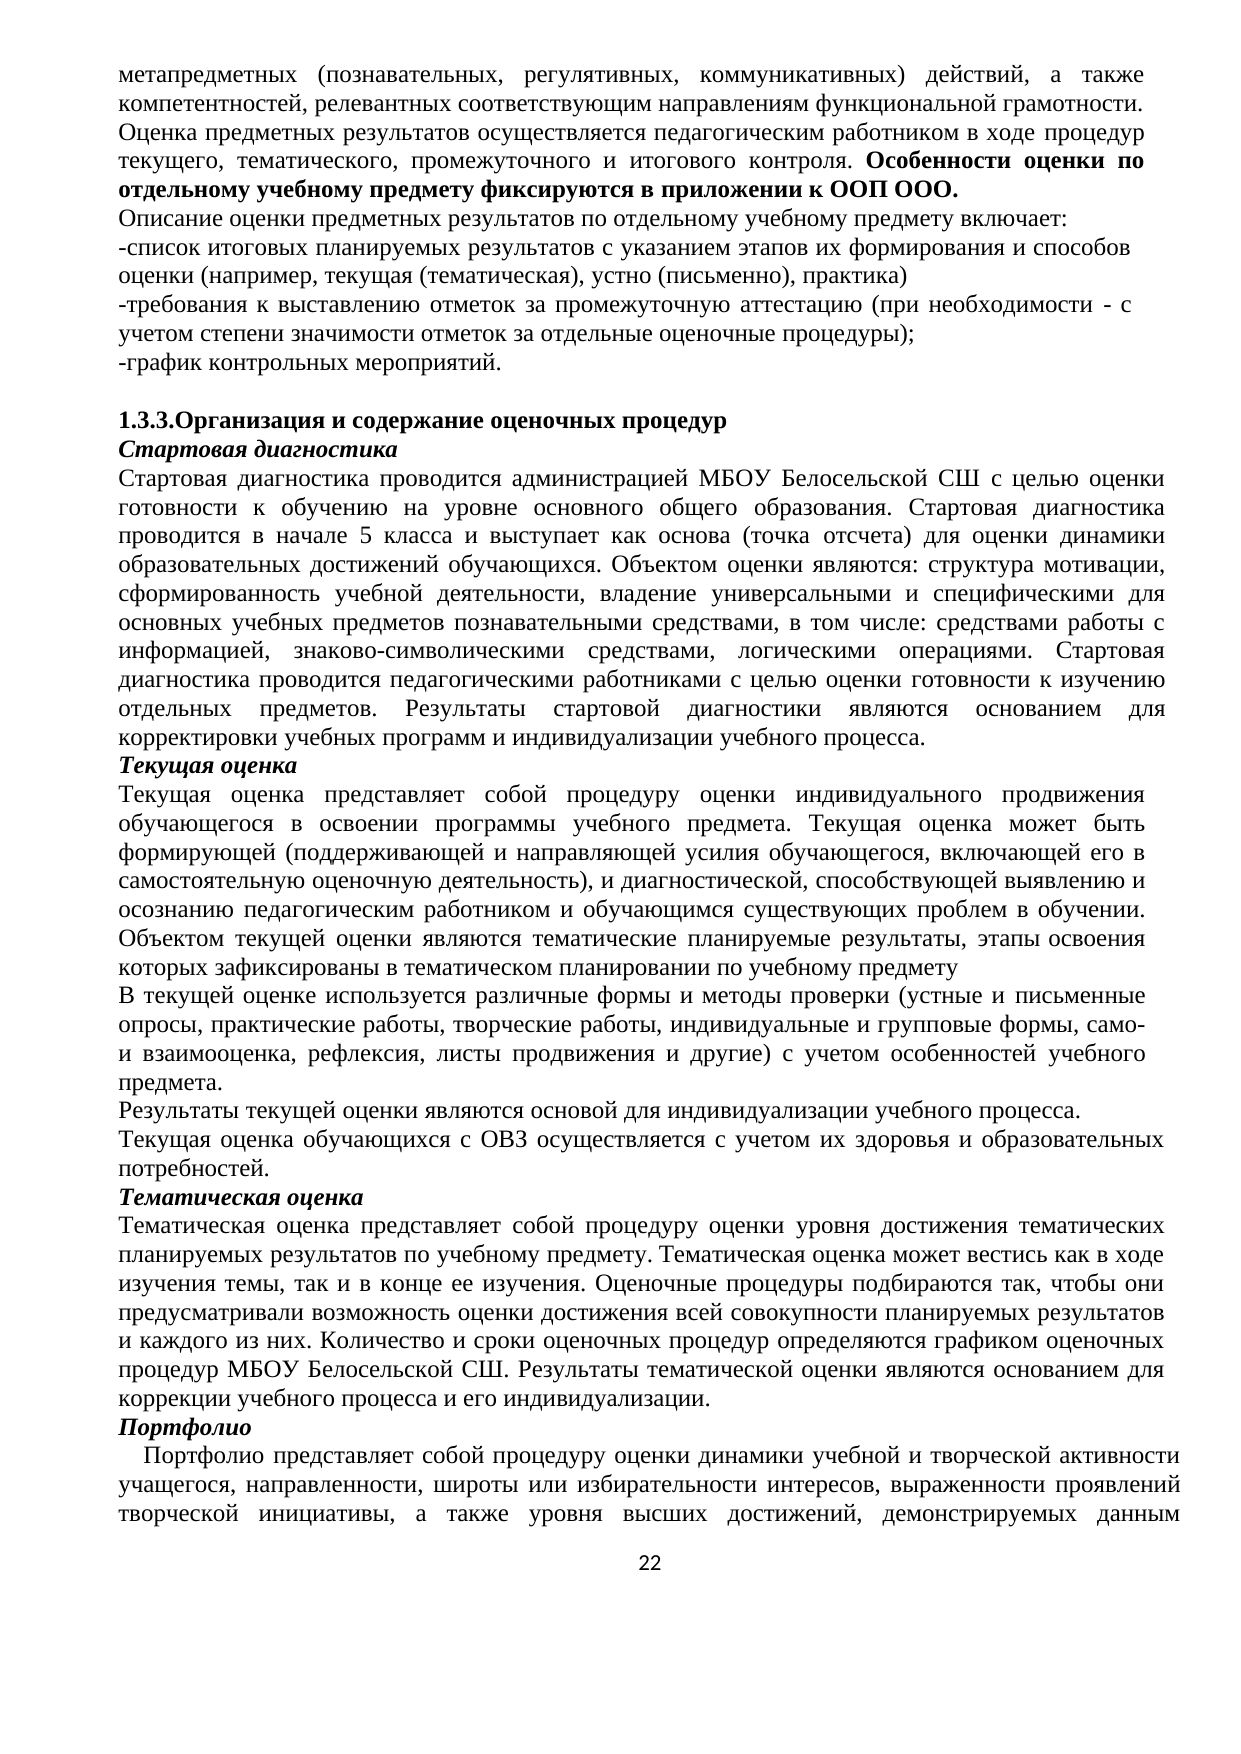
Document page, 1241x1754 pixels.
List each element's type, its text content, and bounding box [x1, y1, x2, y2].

text -требования к выставлению отметок за промежуточную аттестацию (при необходимости - с учетом степени значимости отметок за отдельные оценочные процедуры); [118, 289, 1181, 347]
text 1.3.3.Организация и содержание оценочных процедур [118, 406, 1165, 434]
text Описание оценки предметных результатов по отдельному учебному предмету включает: [118, 203, 1144, 232]
text Текущая оценка обучающихся с ОВЗ осуществляется с учетом их здоровья и образовательных потребностей. [118, 1124, 1165, 1182]
text -список итоговых планируемых результатов с указанием этапов их формирования и способов [118, 232, 1144, 260]
text Стартовая диагностика [118, 434, 1165, 463]
text В текущей оценке используется различные формы и методы проверки (устные и письменные опросы, практические работы, творческие работы, индивидуальные и групповые формы, само- и взаимооценка, рефлексия, листы продвижения и другие) с учетом особенностей учебного предмета. [118, 981, 1146, 1096]
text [118, 59, 1145, 117]
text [118, 1441, 1181, 1527]
text Оценка предметных результатов осуществляется педагогическим работником в ходе процедур текущего, тематического, промежуточного и итогового контроля. Особенности оценки по отдельному учебному предмету фиксируются в приложении к ООП ООО. [118, 117, 1145, 203]
text Стартовая диагностика проводится администрацией МБОУ Белосельской СШ с целью оценки готовности к обучению на уровне основного общего образования. Стартовая диагностика проводится в начале 5 класса и выступает как основа (точка отсчета) для оценки динамики образовательных достижений обучающихся. Объектом оценки являются: структура мотивации, сформированность учебной деятельности, владение универсальными и специфическими для основных учебных предметов познавательными средствами, в том числе: средствами работы с информацией, знаково-символическими средствами, логическими операциями. Стартовая диагностика проводится педагогическими работниками с целью оценки готовности к изучению отдельных предметов. Результаты стартовой диагностики являются основанием для корректировки учебных программ и индивидуализации учебного процесса. [118, 463, 1165, 751]
text Портфолио [118, 1412, 1165, 1441]
text Тематическая оценка [118, 1182, 1165, 1211]
text Результаты текущей оценки являются основой для индивидуализации учебного процесса. [118, 1096, 1145, 1124]
text оценки (например, текущая (тематическая), устно (письменно), практика) [118, 260, 1181, 289]
text -график контрольных мероприятий. [118, 347, 1181, 375]
text Текущая оценка представляет собой процедуру оценки индивидуального продвижения обучающегося в освоении программы учебного предмета. Текущая оценка может быть формирующей (поддерживающей и направляющей усилия обучающегося, включающей его в самостоятельную оценочную деятельность), и диагностической, способствующей выявлению и осознанию педагогическим работником и обучающимся существующих проблем в обучении. Объектом текущей оценки являются тематические планируемые результаты, этапы освоения которых зафиксированы в тематическом планировании по учебному предмету [118, 779, 1146, 981]
text Тематическая оценка представляет собой процедуру оценки уровня достижения тематических планируемых результатов по учебному предмету. Тематическая оценка может вестись как в ходе изучения темы, так и в конце ее изучения. Оценочные процедуры подбираются так, чтобы они предусматривали возможность оценки достижения всей совокупности планируемых результатов и каждого из них. Количество и сроки оценочных процедур определяются графиком оценочных процедур МБОУ Белосельской СШ. Результаты тематической оценки являются основанием для коррекции учебного процесса и его индивидуализации. [118, 1211, 1165, 1412]
text Текущая оценка [118, 751, 1181, 779]
